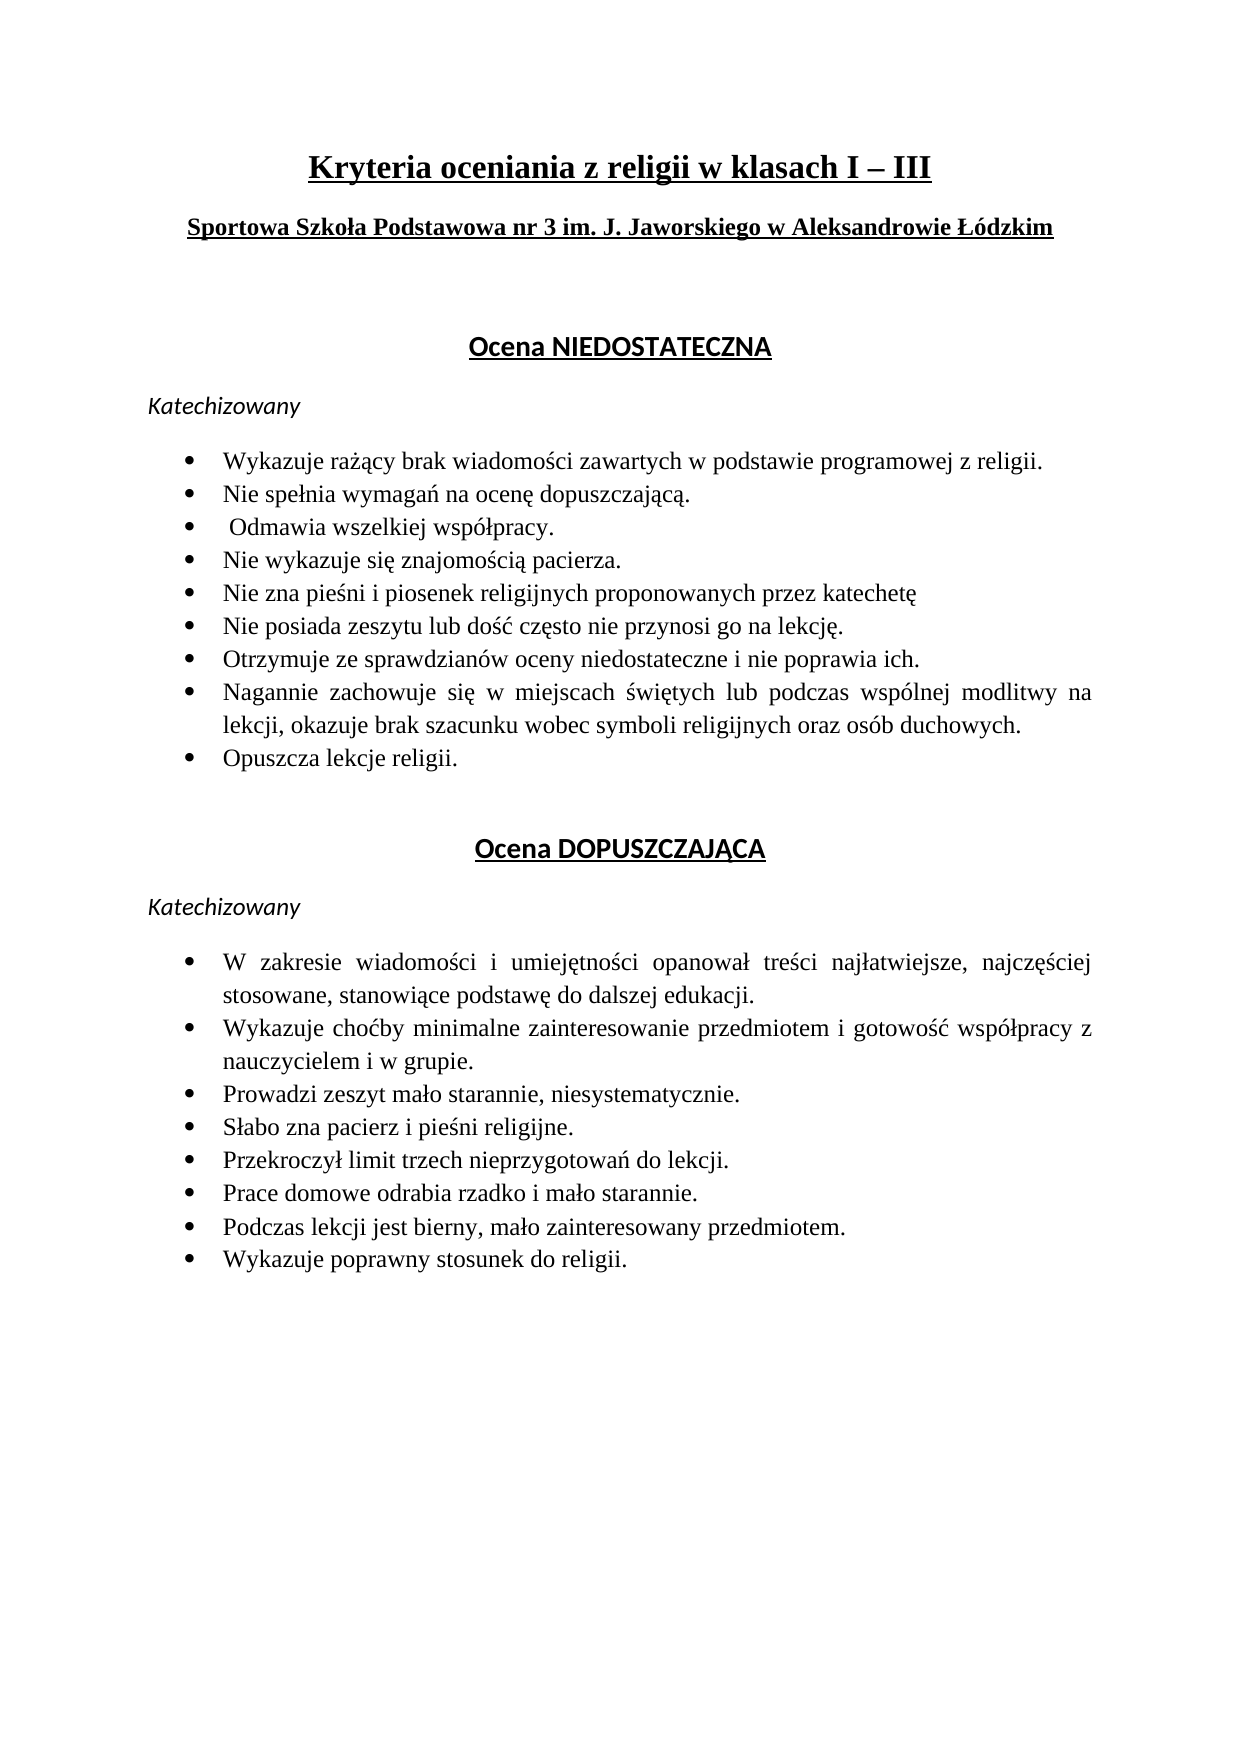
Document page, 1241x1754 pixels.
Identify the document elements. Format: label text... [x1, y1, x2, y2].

text Ocena DOPUSZCZAJĄCA [148, 830, 1093, 865]
list Nie spełnia wymagań na ocenę dopuszczającą. [185, 479, 1093, 507]
list Prowadzi zeszyt mało starannie, niesystematycznie. [185, 1079, 1093, 1108]
list Nie posiada zeszytu lub dość często nie przynosi go na lekcję. [185, 611, 1093, 639]
list Opuszcza lekcje religii. [185, 743, 1093, 772]
list Odmawia wszelkiej współpracy. [185, 512, 1093, 541]
text Kryteria oceniania z religii w klasach I – III [148, 148, 1093, 186]
list W zakresie wiadomości i umiejętności opanował treści najłatwiejsze, najczęściej stosowane, stanowiące podstawę do dalszej edukacji. [185, 947, 1093, 1009]
list Przekroczył limit trzech nieprzygotowań do lekcji. [185, 1146, 1093, 1174]
text Sportowa Szkoła Podstawowa nr 3 im. J. Jaworskiego w Aleksandrowie Łódzkim [148, 212, 1093, 241]
list Otrzymuje ze sprawdzianów oceny niedostateczne i nie poprawia ich. [185, 644, 1093, 673]
list Wykazuje rażący brak wiadomości zawartych w podstawie programowej z religii. [185, 446, 1093, 474]
list Wykazuje poprawny stosunek do religii. [185, 1244, 1093, 1273]
list Słabo zna pacierz i pieśni religijne. [185, 1112, 1093, 1141]
list Podczas lekcji jest bierny, mało zainteresowany przedmiotem. [185, 1212, 1093, 1240]
text Katechizowany [148, 390, 1093, 420]
list Prace domowe odrabia rzadko i mało starannie. [185, 1178, 1093, 1207]
text Ocena NIEDOSTATECZNA [148, 328, 1093, 364]
list Nie zna pieśni i piosenek religijnych proponowanych przez katechetę [185, 578, 1093, 607]
list Nagannie zachowuje się w miejscach świętych lub podczas wspólnej modlitwy na lekcji, okazuje brak szacunku wobec symboli religijnych oraz osób duchowych. [185, 677, 1093, 739]
list Wykazuje choćby minimalne zainteresowanie przedmiotem i gotowość współpracy z nauczycielem i w grupie. [185, 1013, 1093, 1075]
list Nie wykazuje się znajomością pacierza. [185, 545, 1093, 573]
text Katechizowany [148, 892, 1093, 922]
